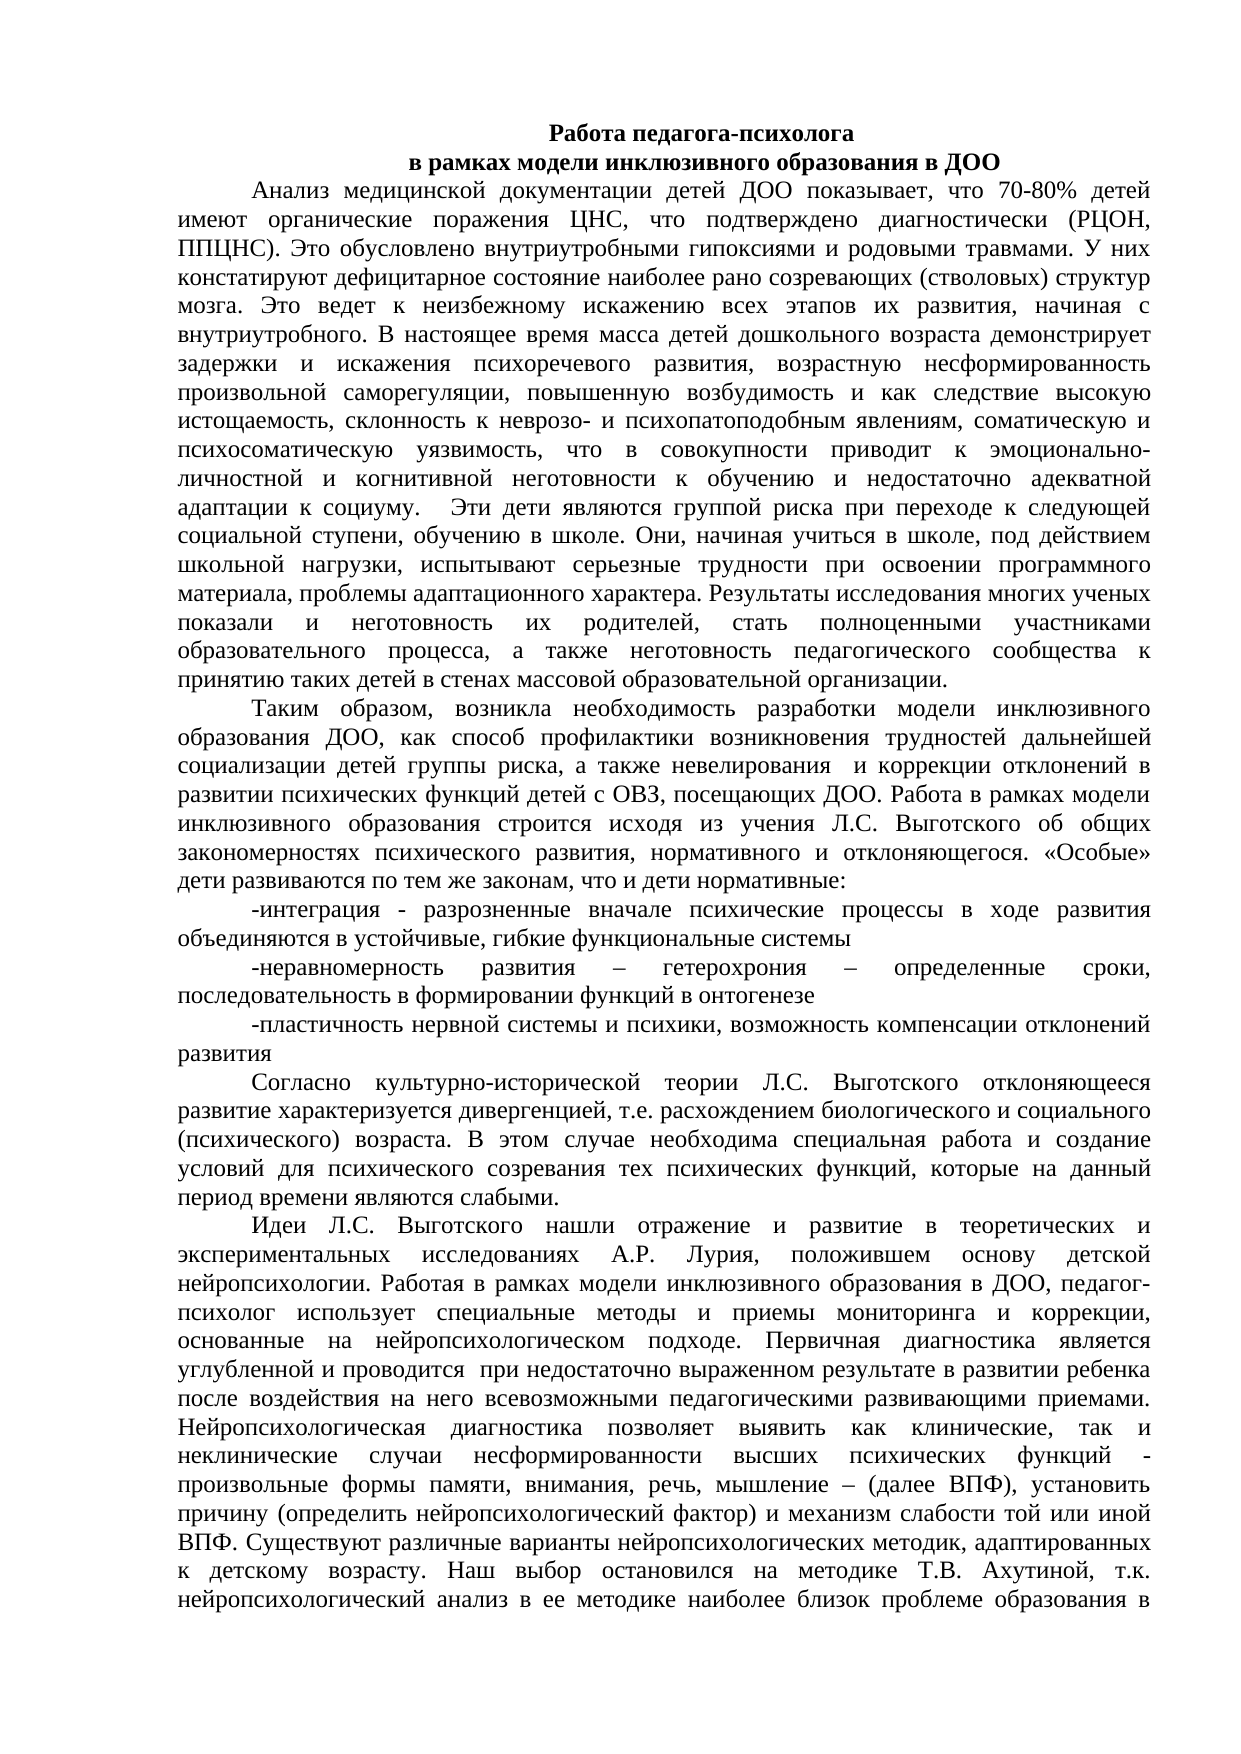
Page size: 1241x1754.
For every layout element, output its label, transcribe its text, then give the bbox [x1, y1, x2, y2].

text -пластичность нервной системы и психики, возможность компенсации отклонений развития [177, 1009, 1152, 1067]
text -неравномерность развития – гетерохрония – определенные сроки, последовательность в формировании функций в онтогенезе [177, 952, 1152, 1009]
text в рамках модели инклюзивного образования в ДОО [177, 147, 1152, 176]
text Согласно культурно-исторической теории Л.С. Выготского отклоняющееся развитие характеризуется дивергенцией, т.е. расхождением биологического и социального (психического) возраста. В этом случае необходима специальная работа и создание условий для психического созревания тех психических функций, которые на данный период времени являются слабыми. [177, 1067, 1152, 1211]
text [177, 1211, 1152, 1613]
text Таким образом, возникла необходимость разработки модели инклюзивного образования ДОО, как способ профилактики возникновения трудностей дальнейшей социализации детей группы риска, а также невелирования и коррекции отклонений в развитии психических функций детей с ОВЗ, посещающих ДОО. Работа в рамках модели инклюзивного образования строится исходя из учения Л.С. Выготского об общих закономерностях психического развития, нормативного и отклоняющегося. «Особые» дети развиваются по тем же законам, что и дети нормативные: [177, 693, 1152, 894]
text -интеграция - разрозненные вначале психические процессы в ходе развития объединяются в устойчивые, гибкие функциональные системы [177, 894, 1152, 952]
text Анализ медицинской документации детей ДОО показывает, что 70-80% детей имеют органические поражения ЦНС, что подтверждено диагностически (РЦОН, ППЦНС). Это обусловлено внутриутробными гипоксиями и родовыми травмами. У них констатируют дефицитарное состояние наиболее рано созревающих (стволовых) структур мозга. Это ведет к неизбежному искажению всех этапов их развития, начиная с внутриутробного. В настоящее время масса детей дошкольного возраста демонстрирует задержки и искажения психоречевого развития, возрастную несформированность произвольной саморегуляции, повышенную возбудимость и как следствие высокую истощаемость, склонность к неврозо- и психопатоподобным явлениям, соматическую и психосоматическую уязвимость, что в совокупности приводит к эмоционально-личностной и когнитивной неготовности к обучению и недостаточно адекватной адаптации к социуму. Эти дети являются группой риска при переходе к следующей социальной ступени, обучению в школе. Они, начиная учиться в школе, под действием школьной нагрузки, испытывают серьезные трудности при освоении программного материала, проблемы адаптационного характера. Результаты исследования многих ученых показали и неготовность их родителей, стать полноценными участниками образовательного процесса, а также неготовность педагогического сообщества к принятию таких детей в стенах массовой образовательной организации. [177, 176, 1152, 693]
text Работа педагога-психолога [177, 118, 1152, 147]
